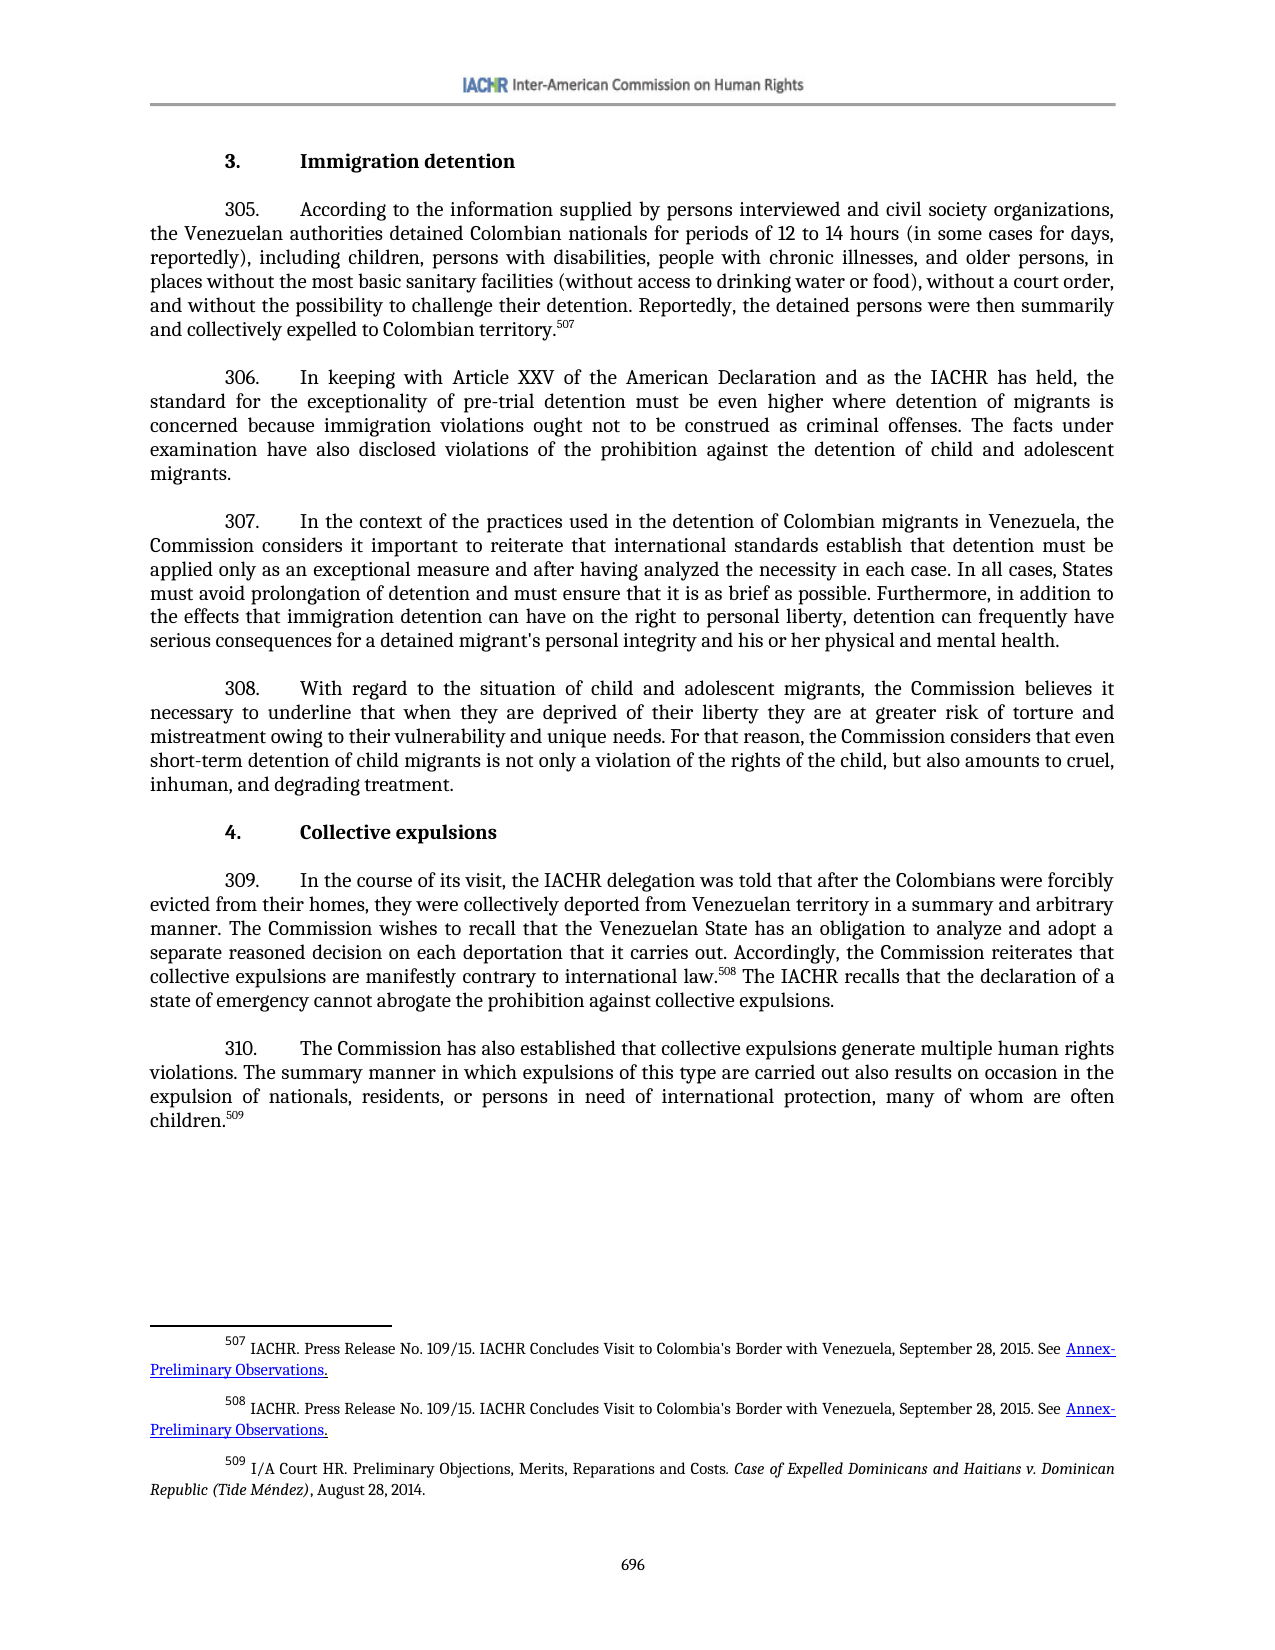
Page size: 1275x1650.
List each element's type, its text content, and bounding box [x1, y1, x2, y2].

list In the context of the practices used in the detention of Colombian migrants in Venezuela, the Commission considers it important to reiterate that international standards establish that detention must be applied only as an exceptional measure and after having analyzed the necessity in each case. In all cases, States must avoid prolongation of detention and must ensure that it is as brief as possible. Furthermore, in addition to the effects that immigration detention can have on the right to personal liberty, detention can frequently have serious consequences for a detained migrant's personal integrity and his or her physical and mental health. [150, 509, 1116, 653]
subtitle Collective expulsions [150, 821, 1116, 845]
list According to the information supplied by persons interviewed and civil society organizations, the Venezuelan authorities detained Colombian nationals for periods of 12 to 14 hours (in some cases for days, reportedly), including children, persons with disabilities, people with chronic illnesses, and older persons, in places without the most basic sanitary facilities (without access to drinking water or food), without a court order, and without the possibility to challenge their detention. Reportedly, the detained persons were then summarily and collectively expelled to Colombian territory. [150, 198, 1116, 342]
list The Commission has also established that collective expulsions generate multiple human rights violations. The summary manner in which expulsions of this type are carried out also results on occasion in the expulsion of nationals, residents, or persons in need of international protection, many of whom are often children. [150, 1036, 1116, 1132]
subtitle Immigration detention [150, 150, 1116, 174]
picture [451, 75, 814, 95]
list In the course of its visit, the IACHR delegation was told that after the Colombians were forcibly evicted from their homes, they were collectively deported from Venezuelan territory in a summary and arbitrary manner. The Commission wishes to recall that the Venezuelan State has an obligation to analyze and adopt a separate reasoned decision on each deportation that it carries out. Accordingly, the Commission reiterates that collective expulsions are manifestly contrary to international law. The IACHR recalls that the declaration of a state of emergency cannot abrogate the prohibition against collective expulsions. [150, 869, 1116, 1012]
list With regard to the situation of child and adolescent migrants, the Commission believes it necessary to underline that when they are deprived of their liberty they are at greater risk of torture and mistreatment owing to their vulnerability and unique needs. For that reason, the Commission considers that even short-term detention of child migrants is not only a violation of the rights of the child, but also amounts to cruel, inhuman, and degrading treatment. [150, 677, 1116, 797]
list In keeping with Article XXV of the American Declaration and as the IACHR has held, the standard for the exceptionality of pre-trial detention must be even higher where detention of migrants is concerned because immigration violations ought not to be construed as criminal offenses. The facts under examination have also disclosed violations of the prohibition against the detention of child and adolescent migrants. [150, 366, 1116, 485]
